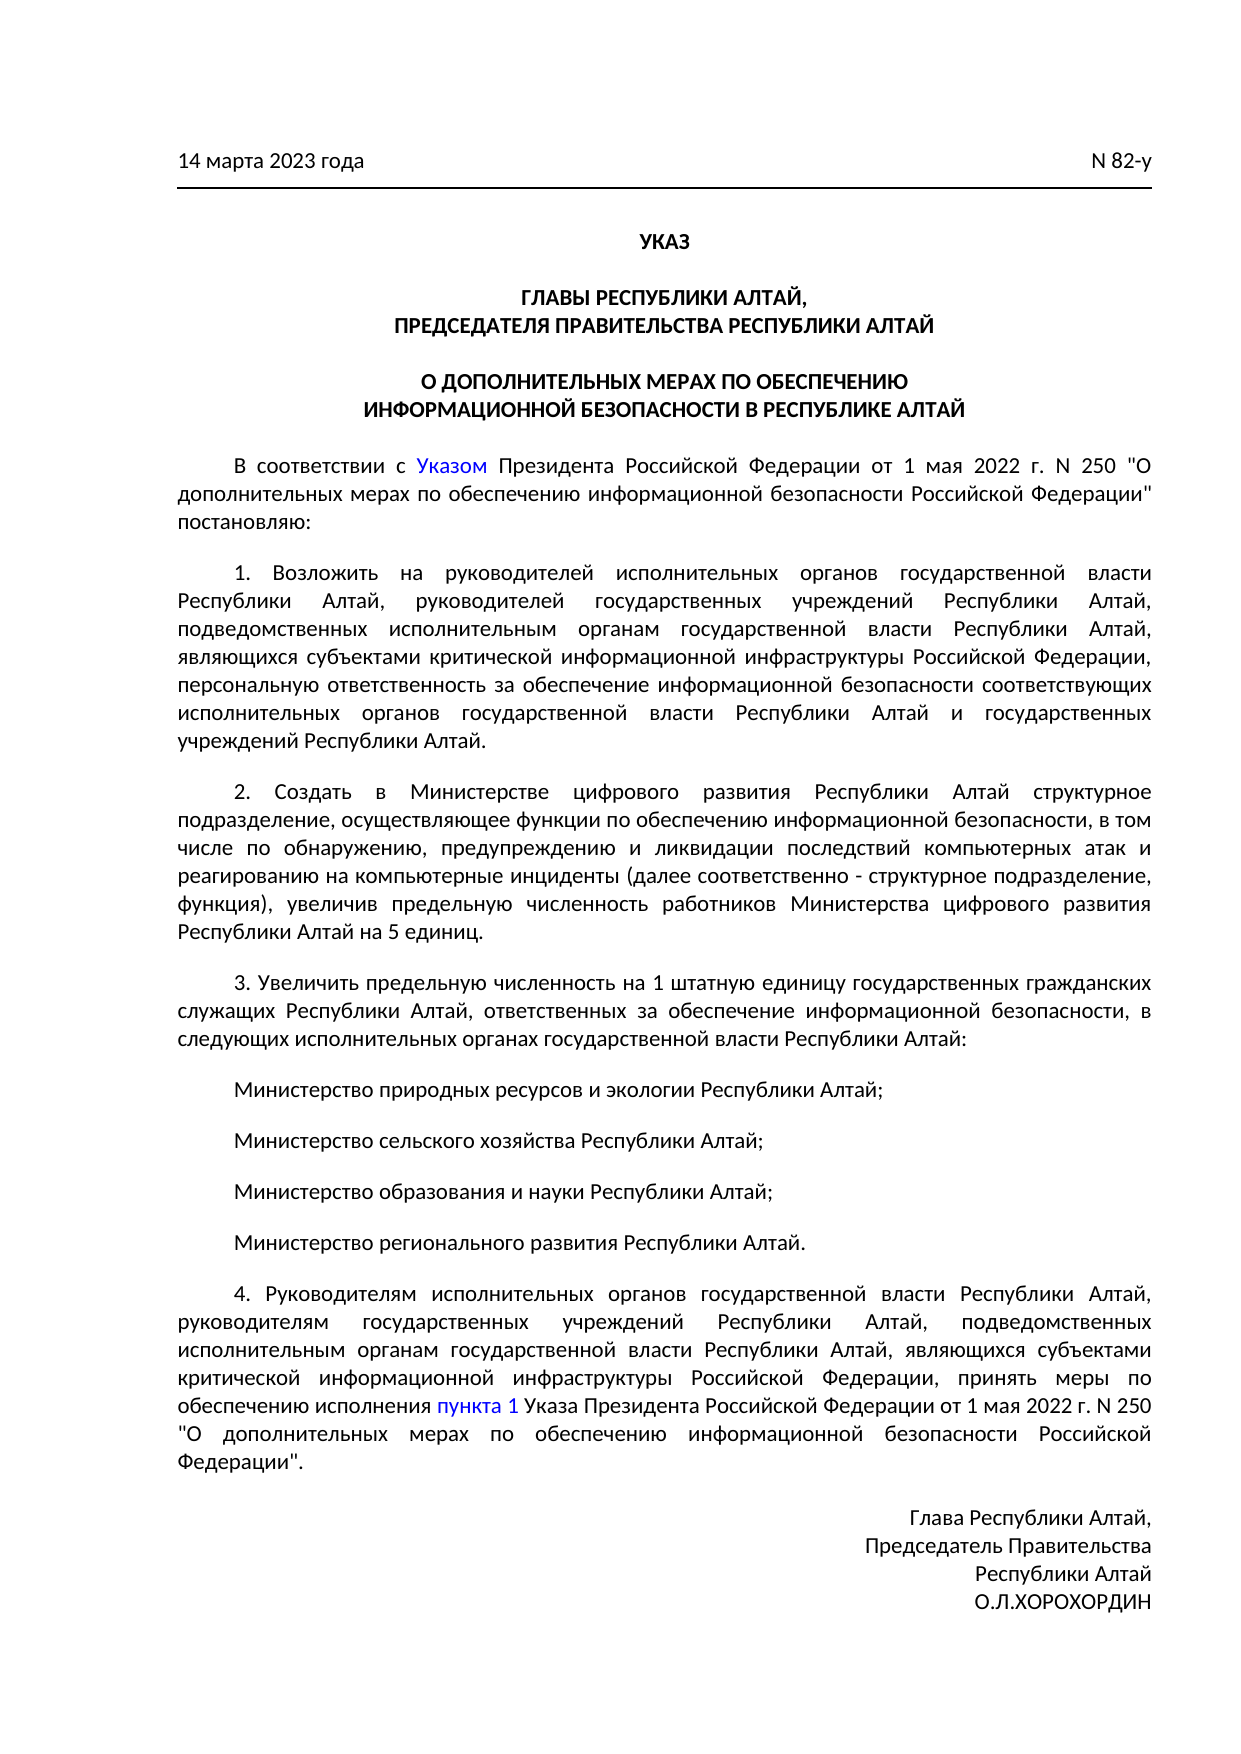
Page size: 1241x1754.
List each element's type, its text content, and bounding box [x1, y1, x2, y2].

text Председатель Правительства [177, 1531, 1152, 1559]
title ПРЕДСЕДАТЕЛЯ ПРАВИТЕЛЬСТВА РЕСПУБЛИКИ АЛТАЙ [177, 311, 1152, 339]
title ИНФОРМАЦИОННОЙ БЕЗОПАСНОСТИ В РЕСПУБЛИКЕ АЛТАЙ [177, 395, 1152, 423]
text Министерство образования и науки Республики Алтай; [177, 1177, 1152, 1205]
text 3. Увеличить предельную численность на 1 штатную единицу государственных гражданских служащих Республики Алтай, ответственных за обеспечение информационной безопасности, в следующих исполнительных органах государственной власти Республики Алтай: [177, 968, 1152, 1052]
title О ДОПОЛНИТЕЛЬНЫХ МЕРАХ ПО ОБЕСПЕЧЕНИЮ [177, 367, 1152, 395]
text Министерство сельского хозяйства Республики Алтай; [177, 1126, 1152, 1154]
table_header N 82-у [664, 146, 1152, 174]
text 2. Создать в Министерстве цифрового развития Республики Алтай структурное подразделение, осуществляющее функции по обеспечению информационной безопасности, в том числе по обнаружению, предупреждению и ликвидации последствий компьютерных атак и реагированию на компьютерные инциденты (далее соответственно - структурное подразделение, функция), увеличив предельную численность работников Министерства цифрового развития Республики Алтай на 5 единиц. [177, 777, 1152, 945]
title ГЛАВЫ РЕСПУБЛИКИ АЛТАЙ, [177, 283, 1152, 311]
text Министерство природных ресурсов и экологии Республики Алтай; [177, 1075, 1152, 1103]
text Республики Алтай [177, 1559, 1152, 1587]
title УКАЗ [177, 227, 1152, 255]
table_header 14 марта 2023 года [177, 146, 664, 174]
text В соответствии с Указом Президента Российской Федерации от 1 мая 2022 г. N 250 "О дополнительных мерах по обеспечению информационной безопасности Российской Федерации" постановляю: [177, 451, 1152, 535]
text Глава Республики Алтай, [177, 1503, 1152, 1531]
text Министерство регионального развития Республики Алтай. [177, 1228, 1152, 1256]
text О.Л.ХОРОХОРДИН [177, 1587, 1152, 1615]
text 1. Возложить на руководителей исполнительных органов государственной власти Республики Алтай, руководителей государственных учреждений Республики Алтай, подведомственных исполнительным органам государственной власти Республики Алтай, являющихся субъектами критической информационной инфраструктуры Российской Федерации, персональную ответственность за обеспечение информационной безопасности соответствующих исполнительных органов государственной власти Республики Алтай и государственных учреждений Республики Алтай. [177, 558, 1152, 754]
text 4. Руководителям исполнительных органов государственной власти Республики Алтай, руководителям государственных учреждений Республики Алтай, подведомственных исполнительным органам государственной власти Республики Алтай, являющихся субъектами критической информационной инфраструктуры Российской Федерации, принять меры по обеспечению исполнения пункта 1 Указа Президента Российской Федерации от 1 мая 2022 г. N 250 "О дополнительных мерах по обеспечению информационной безопасности Российской Федерации". [177, 1279, 1152, 1475]
